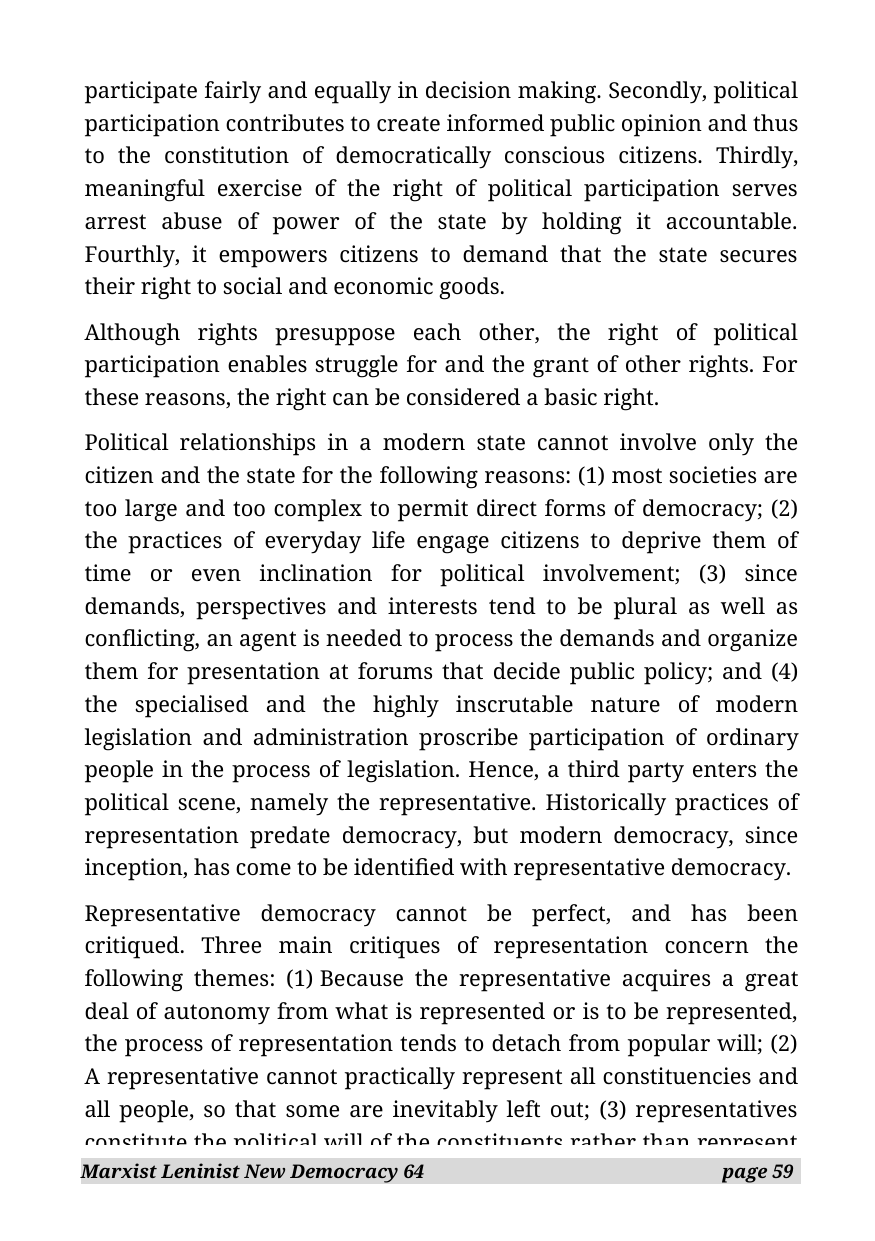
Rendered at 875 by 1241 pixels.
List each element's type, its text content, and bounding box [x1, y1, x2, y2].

text Although rights presuppose each other, the right of political participation enables struggle for and the grant of other rights. For these reasons, the right can be considered a basic right. [84, 316, 799, 412]
text Political relationships in a modern state cannot involve only the citizen and the state for the following reasons: (1) most societies are too large and too complex to permit direct forms of democracy; (2) the practices of everyday life engage citizens to deprive them of time or even inclination for political involvement; (3) since demands, perspectives and interests tend to be plural as well as conflicting, an agent is needed to process the demands and organize them for presentation at forums that decide public policy; and (4) the specialised and the highly inscrutable nature of modern legislation and administration proscribe participation of ordinary people in the process of legislation. Hence, a third party enters the political scene, namely the representative. Historically practices of representation predate democracy, but modern democracy, since inception, has come to be identified with representative democracy. [84, 427, 799, 882]
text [84, 897, 799, 1145]
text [84, 75, 799, 301]
